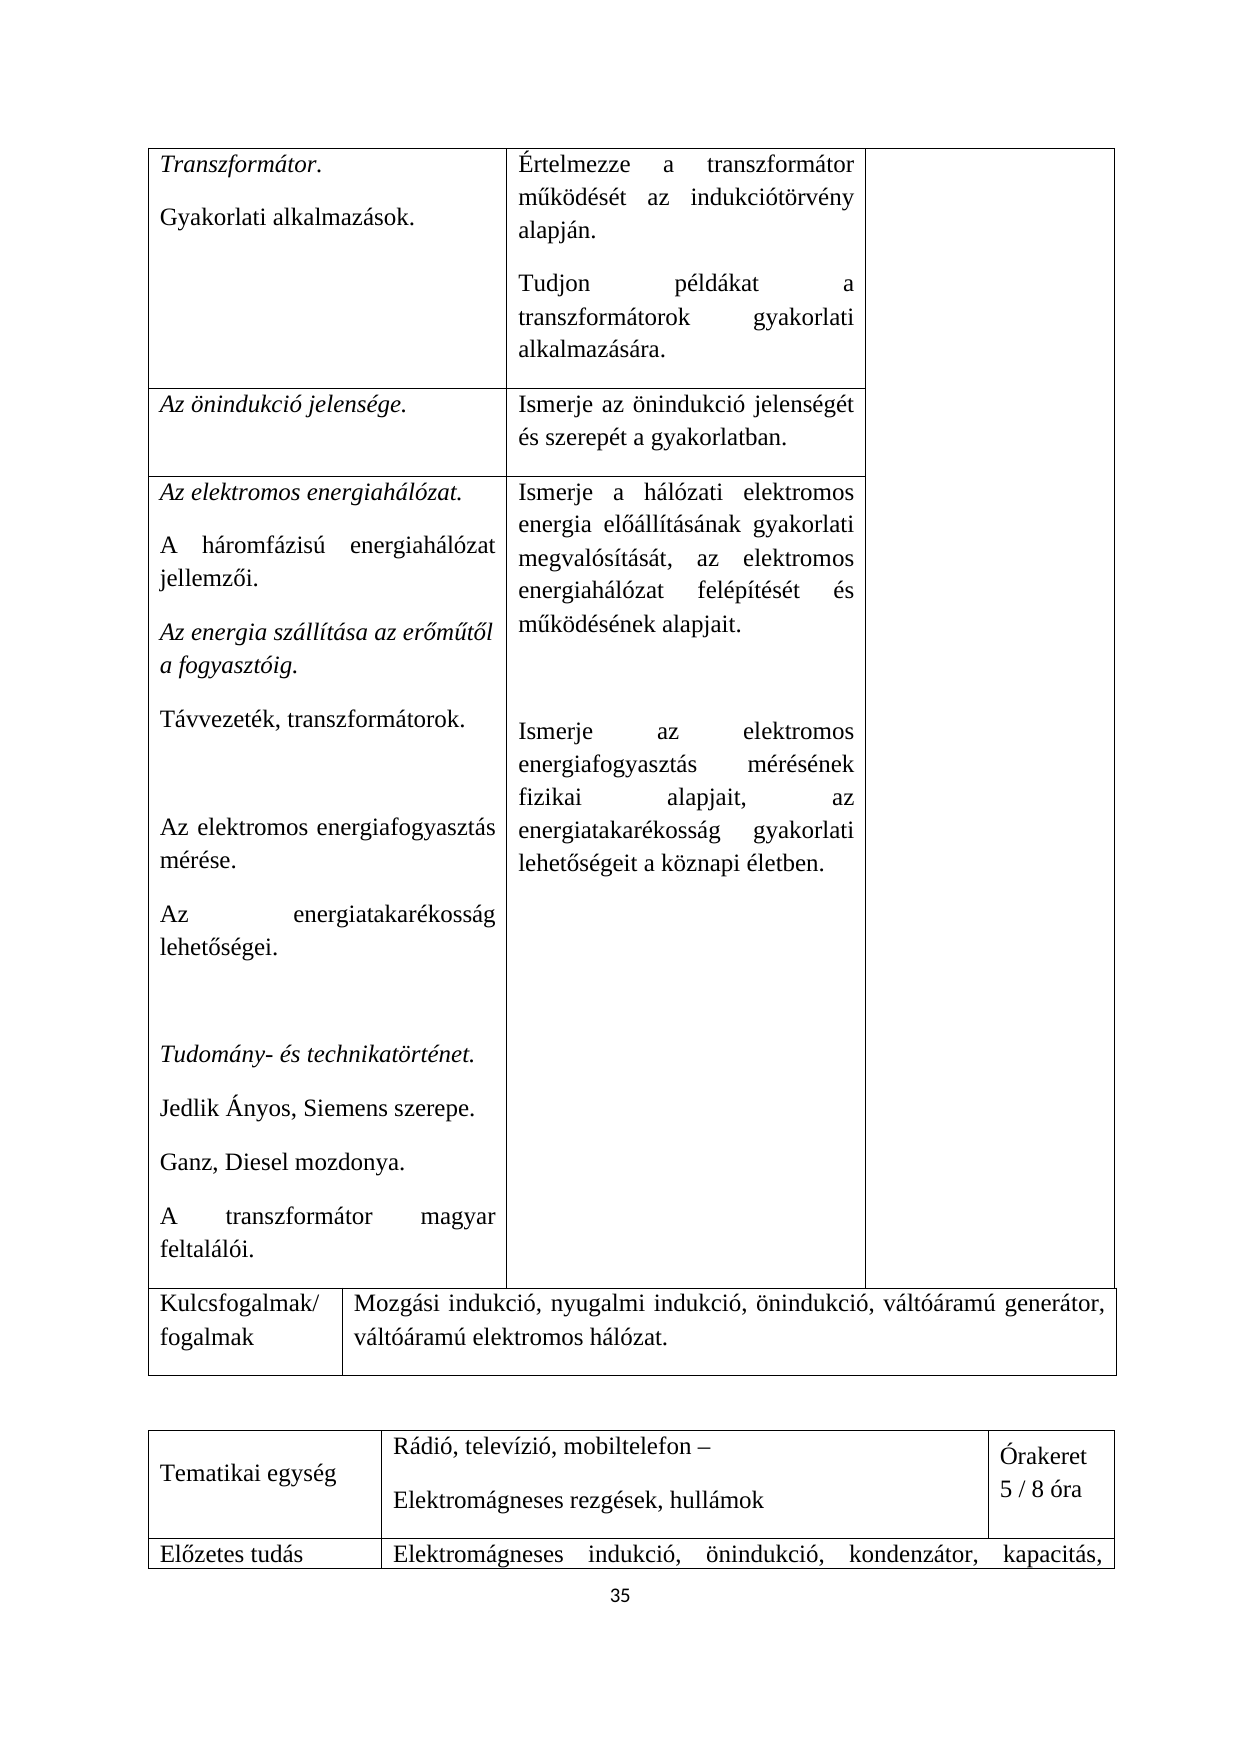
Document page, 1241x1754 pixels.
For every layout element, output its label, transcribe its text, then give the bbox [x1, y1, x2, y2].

table_cell Értelmezze a transzformátor működését az indukciótörvény alapján. Tudjon példákat a transzformátorok gyakorlati alkalmazására. [507, 149, 865, 388]
table_cell Ismerje a hálózati elektromos energia előállításának gyakorlati megvalósítását, az elektromos energiahálózat felépítését és működésének alapjait. Ismerje az elektromos energiafogyasztás mérésének fizikai alapjait, az energiatakarékosság gyakorlati lehetőségeit a köznapi életben. [507, 477, 865, 1287]
table_cell Mozgási indukció, nyugalmi indukció, önindukció, váltóáramú generátor, váltóáramú elektromos hálózat. [343, 1289, 1116, 1375]
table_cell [382, 1539, 1114, 1568]
table_cell Az önindukció jelensége. [149, 389, 506, 476]
table_cell Transzformátor. Gyakorlati alkalmazások. [149, 149, 506, 388]
table_cell Az elektromos energiahálózat. A háromfázisú energiahálózat jellemzői. Az energia szállítása az erőműtől a fogyasztóig. Távvezeték, transzformátorok. Az elektromos energiafogyasztás mérése. Az energiatakarékosság lehetőségei. Tudomány- és technikatörténet. Jedlik Ányos, Siemens szerepe. Ganz, Diesel mozdonya. A transzformátor magyar feltalálói. [149, 477, 506, 1287]
table_header Órakeret 5 / 8 óra [989, 1431, 1114, 1538]
table_cell Kulcsfogalmak/ fogalmak [149, 1289, 342, 1375]
table_cell Ismerje az önindukció jelenségét és szerepét a gyakorlatban. [507, 389, 865, 476]
table_cell Előzetes tudás [149, 1539, 381, 1568]
table_header Tematikai egység [149, 1431, 381, 1538]
table_header Rádió, televízió, mobiltelefon – Elektromágneses rezgések, hullámok [382, 1431, 988, 1538]
